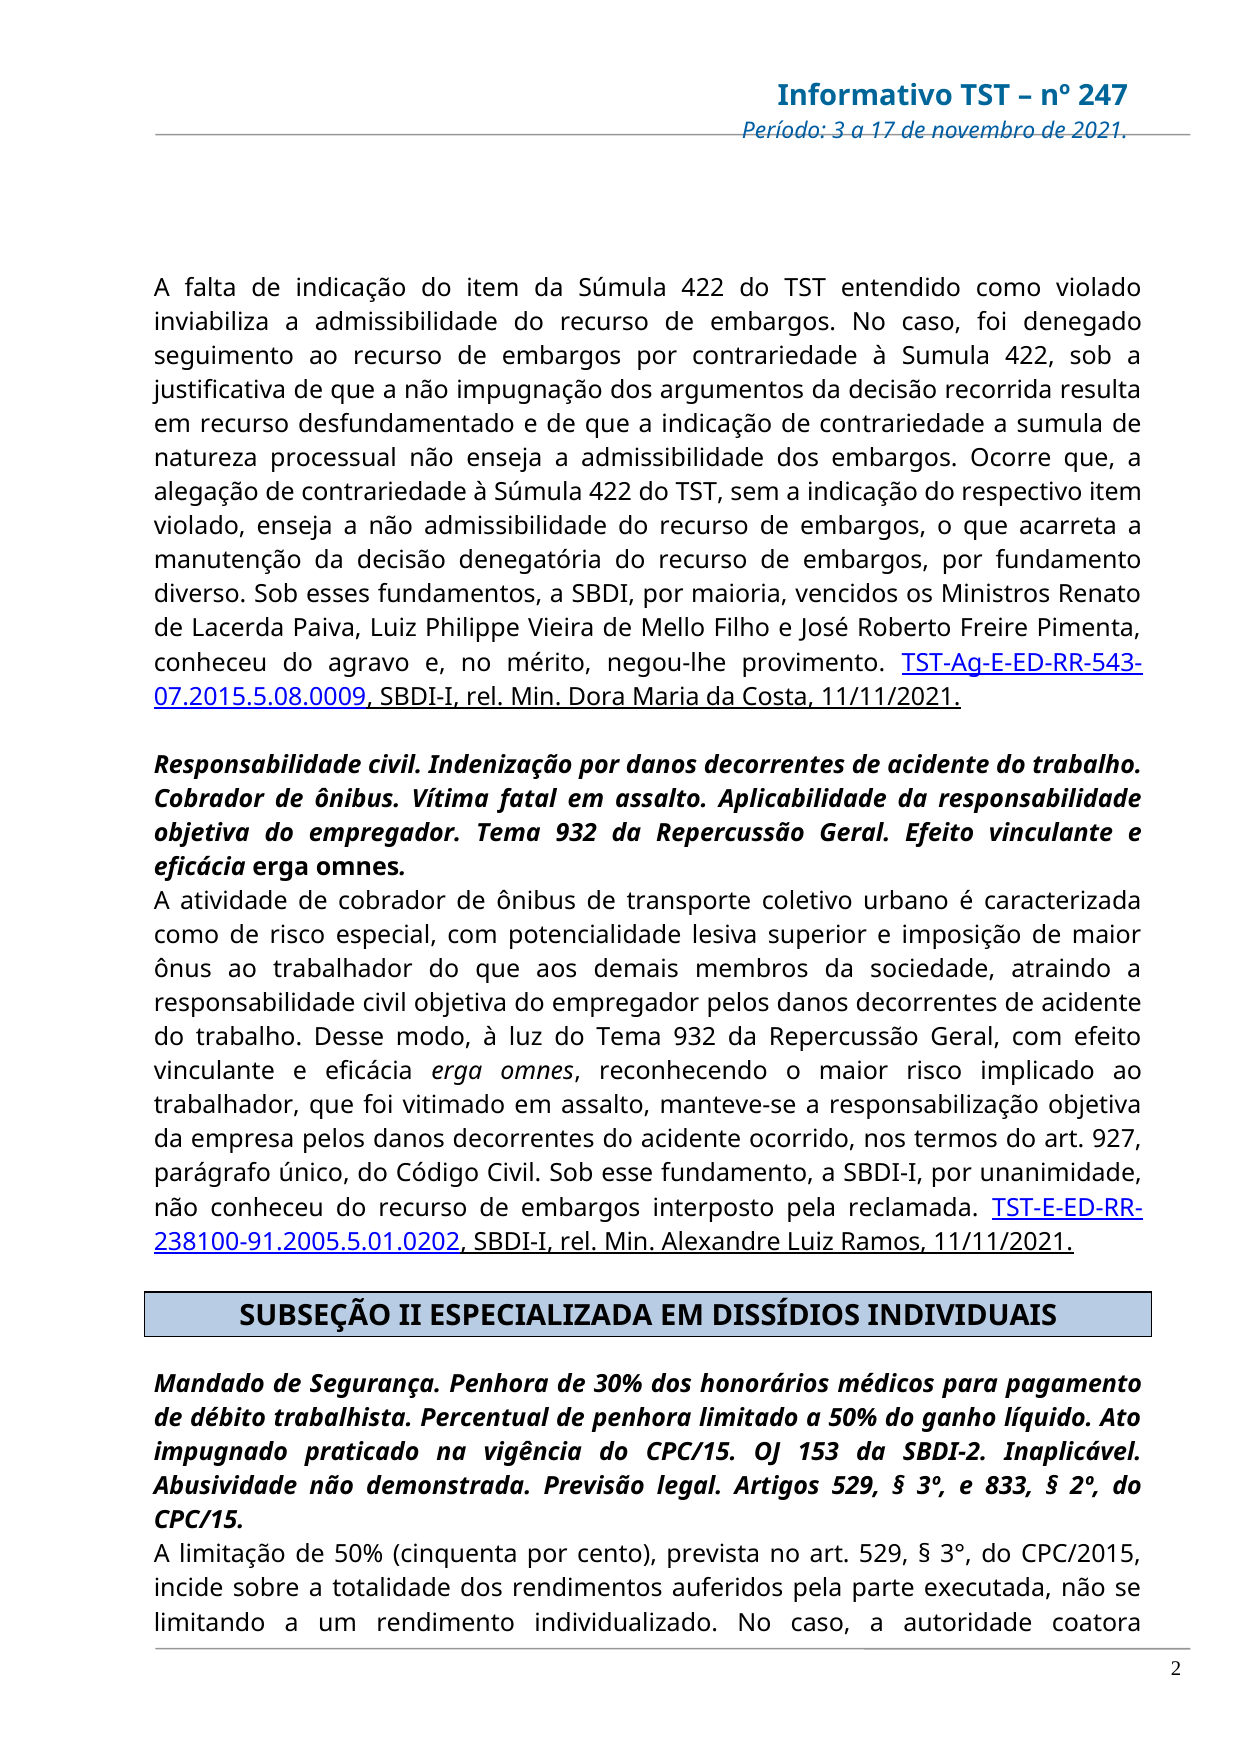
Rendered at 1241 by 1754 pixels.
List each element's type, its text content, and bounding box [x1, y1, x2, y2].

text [153, 1536, 1143, 1638]
text A atividade de cobrador de ônibus de transporte coletivo urbano é caracterizada como de risco especial, com potencialidade lesiva superior e imposição de maior ônus ao trabalhador do que aos demais membros da sociedade, atraindo a responsabilidade civil objetiva do empregador pelos danos decorrentes de acidente do trabalho. Desse modo, à luz do Tema 932 da Repercussão Geral, com efeito vinculante e eficácia erga omnes, reconhecendo o maior risco implicado ao trabalhador, que foi vitimado em assalto, manteve-se a responsabilização objetiva da empresa pelos danos decorrentes do acidente ocorrido, nos termos do art. 927, parágrafo único, do Código Civil. Sob esse fundamento, a SBDI-I, por unanimidade, não conheceu do recurso de embargos interposto pela reclamada. TST-E-ED-RR-238100-91.2005.5.01.0202, SBDI-I, rel. Min. Alexandre Luiz Ramos, 11/11/2021. [153, 883, 1143, 1257]
text Mandado de Segurança. Penhora de 30% dos honorários médicos para pagamento de débito trabalhista. Percentual de penhora limitado a 50% do ganho líquido. Ato impugnado praticado na vigência do CPC/15. OJ 153 da SBDI-2. Inaplicável. Abusividade não demonstrada. Previsão legal. Artigos 529, § 3º, e 833, § 2º, do CPC/15. [153, 1366, 1143, 1536]
text A falta de indicação do item da Súmula 422 do TST entendido como violado inviabiliza a admissibilidade do recurso de embargos. No caso, foi denegado seguimento ao recurso de embargos por contrariedade à Sumula 422, sob a justificativa de que a não impugnação dos argumentos da decisão recorrida resulta em recurso desfundamentado e de que a indicação de contrariedade a sumula de natureza processual não enseja a admissibilidade dos embargos. Ocorre que, a alegação de contrariedade à Súmula 422 do TST, sem a indicação do respectivo item violado, enseja a não admissibilidade do recurso de embargos, o que acarreta a manutenção da decisão denegatória do recurso de embargos, por fundamento diverso. Sob esses fundamentos, a SBDI, por maioria, vencidos os Ministros Renato de Lacerda Paiva, Luiz Philippe Vieira de Mello Filho e José Roberto Freire Pimenta, conheceu do agravo e, no mérito, negou-lhe provimento. TST-Ag-E-ED-RR-543-07.2015.5.08.0009, SBDI-I, rel. Min. Dora Maria da Costa, 11/11/2021. [153, 269, 1143, 712]
text SUBSEÇÃO II ESPECIALIZADA EM DISSÍDIOS INDIVIDUAIS [145, 1293, 1151, 1336]
text Responsabilidade civil. Indenização por danos decorrentes de acidente do trabalho. Cobrador de ônibus. Vítima fatal em assalto. Aplicabilidade da responsabilidade objetiva do empregador. Tema 932 da Repercussão Geral. Efeito vinculante e eficácia erga omnes. [153, 746, 1143, 883]
